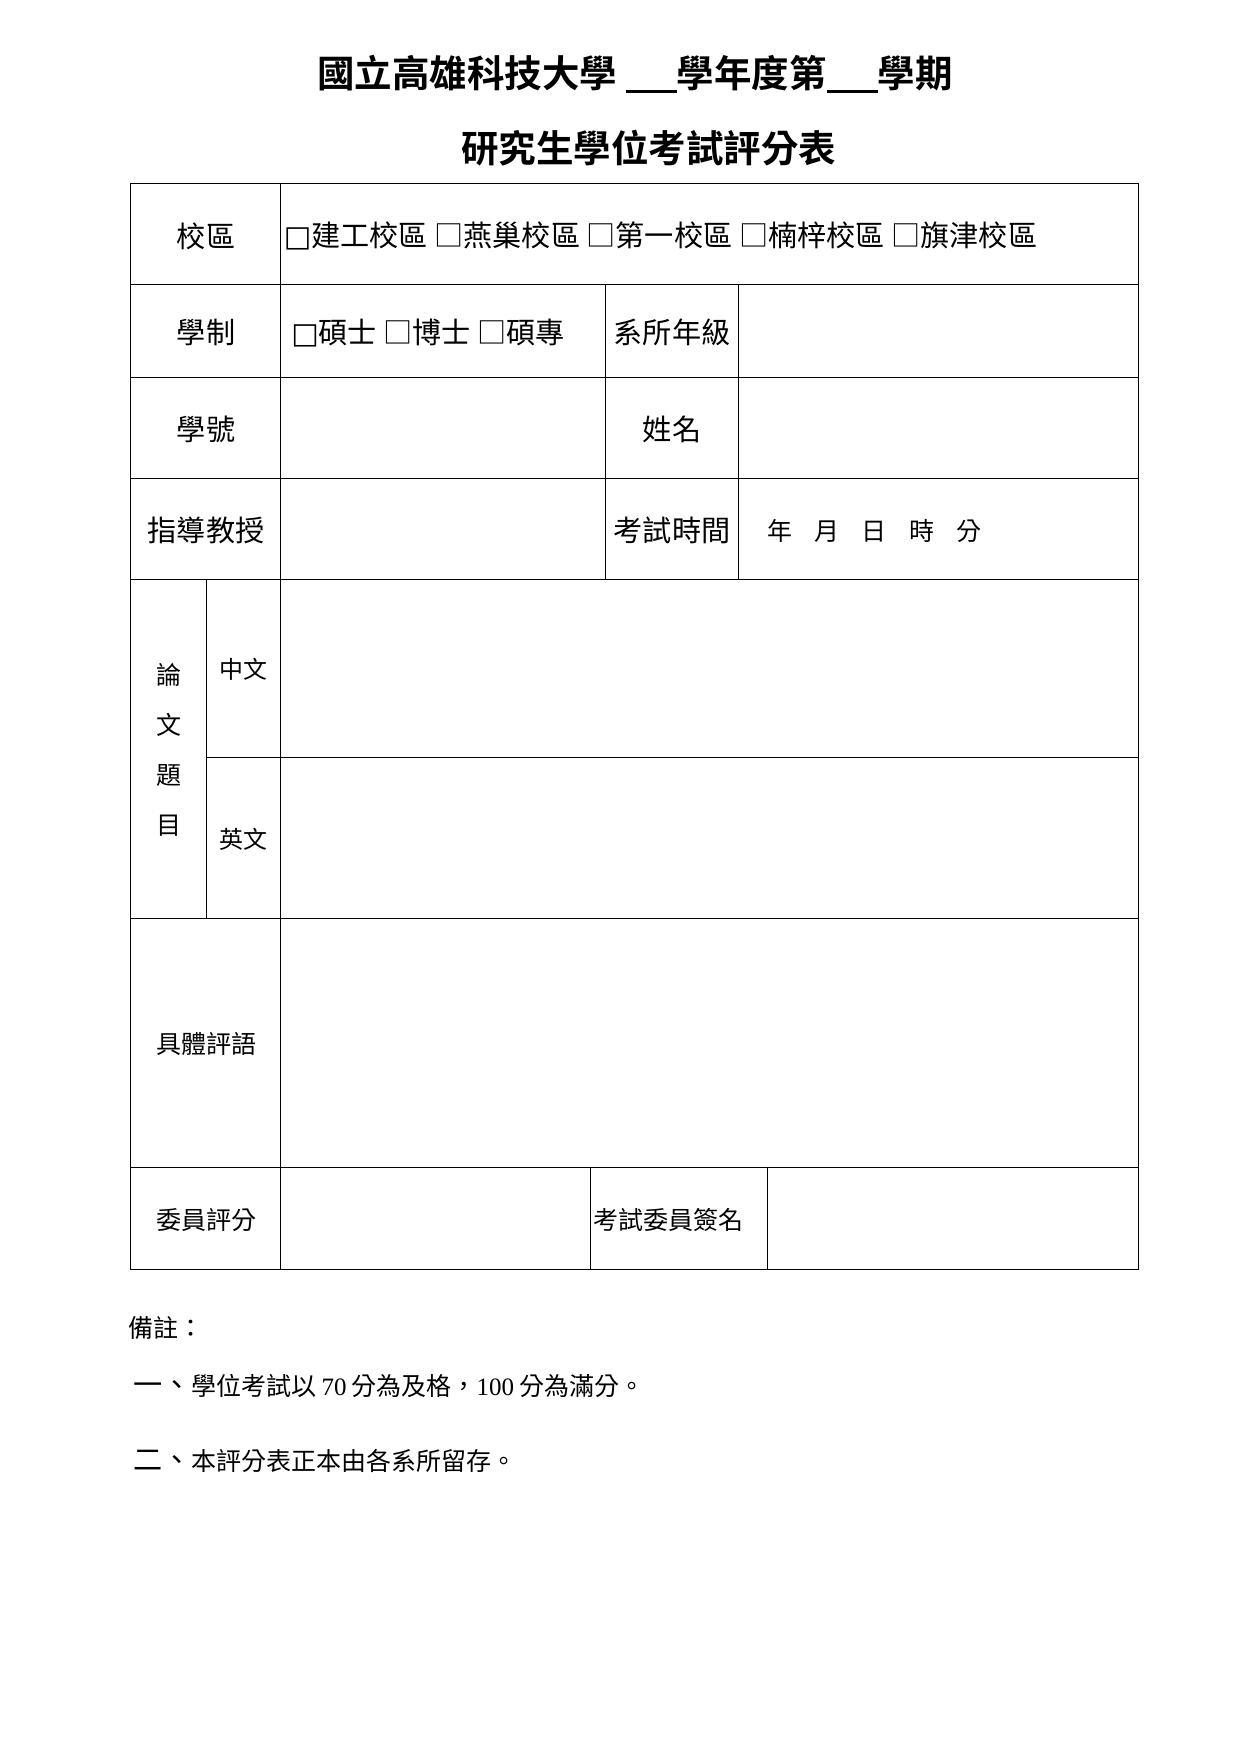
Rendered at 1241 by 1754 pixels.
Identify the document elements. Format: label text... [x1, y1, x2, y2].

table_cell [281, 479, 605, 579]
table_cell 中文 [207, 580, 280, 757]
table_cell [739, 285, 1138, 377]
list 本評分表正本由各系所留存。 [133, 1420, 1166, 1495]
table_cell 年 月 日 時 分 [739, 479, 1138, 579]
table_header 校區 [131, 184, 280, 284]
table_cell 姓名 [606, 378, 738, 478]
table_cell 指導教授 [131, 479, 280, 579]
table_cell [281, 580, 1138, 757]
table_header □建工校區 □燕巢校區 □第一校區 □楠梓校區 □旗津校區 [281, 184, 1138, 284]
table_cell [281, 1168, 590, 1269]
table_cell 論 文 題 目 [131, 580, 206, 918]
table_cell 英文 [207, 758, 280, 918]
table_cell 系所年級 [606, 285, 738, 377]
text 研究生學位考試評分表 [103, 108, 1166, 183]
table_cell 考試委員簽名 [591, 1168, 767, 1269]
table_cell 委員評分 [131, 1168, 280, 1269]
table_cell [768, 1168, 1138, 1269]
table_cell [281, 919, 1138, 1167]
text 備註： [103, 1308, 1166, 1345]
table_cell [281, 758, 1138, 918]
table_cell □碩士 □博士 □碩專 [281, 285, 605, 377]
table_cell 具體評語 [131, 919, 280, 1167]
text 國立高雄科技大學 學年度第 學期 [103, 33, 1166, 108]
table_cell 學號 [131, 378, 280, 478]
table_cell [739, 378, 1138, 478]
table_cell 考試時間 [606, 479, 738, 579]
list 學位考試以70分為及格，100分為滿分。 [133, 1345, 1166, 1420]
table_cell 學制 [131, 285, 280, 377]
table_cell [281, 378, 605, 478]
